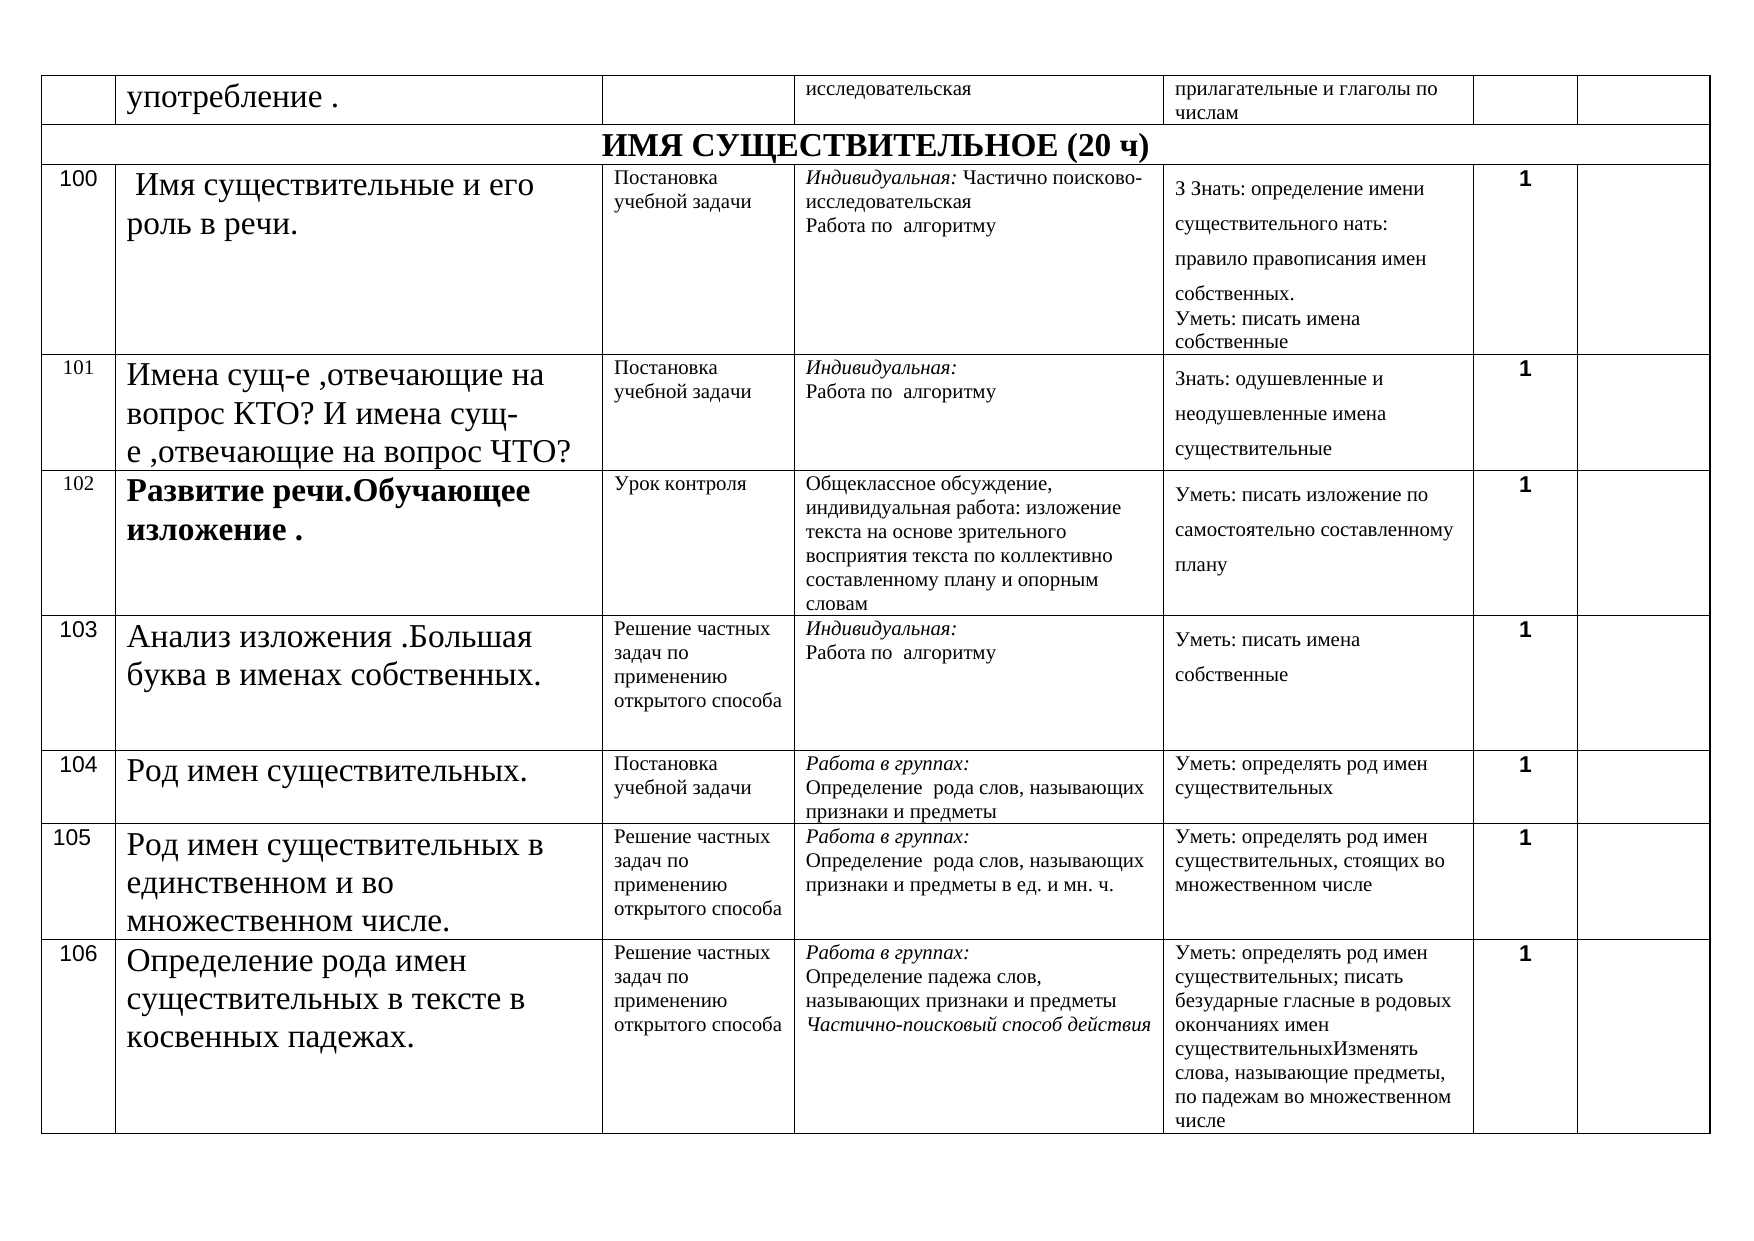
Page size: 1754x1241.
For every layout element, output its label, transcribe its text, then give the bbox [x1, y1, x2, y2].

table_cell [603, 76, 794, 124]
table_cell 103 [42, 616, 115, 750]
table_cell З Знать: определение имени существительного нать: правило правописания имен собственных. Уметь: писать имена собственные [1164, 165, 1473, 353]
table_cell [1578, 76, 1709, 124]
table_cell 104 [42, 751, 115, 823]
table_cell [1578, 940, 1709, 1132]
table_cell Знать: одушевленные и неодушевленные имена существительные [1164, 355, 1473, 469]
table_cell Постановка учебной задачи [603, 751, 794, 823]
table_cell ИМЯ СУЩЕСТВИТЕЛЬНОЕ (20 ч) [42, 125, 1709, 163]
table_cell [795, 76, 1163, 124]
table_cell 99 [42, 76, 115, 124]
table_cell Развитие речи.Обучающее изложение . [116, 471, 602, 615]
table_cell 1 [1474, 751, 1577, 823]
table_cell [1578, 824, 1709, 939]
table_cell Род имен существительных в единственном и во множественном числе. [116, 824, 602, 939]
table_cell Работа в группах: Определение падежа слов, называющих признаки и предметы Частично-поисковый способ действия [795, 940, 1163, 1132]
table_cell Определение рода имен существительных в тексте в косвенных падежах. [116, 940, 602, 1132]
table_cell 100 [42, 165, 115, 353]
table_cell 1 [1474, 76, 1577, 124]
table_cell 1 [1474, 940, 1577, 1132]
table_cell 1 [1474, 471, 1577, 615]
table_cell [1578, 471, 1709, 615]
table_cell [1578, 355, 1709, 469]
table_cell 101 [42, 355, 115, 469]
table_cell Уметь: определять род имен существительных [1164, 751, 1473, 823]
table_cell 105 [42, 824, 115, 939]
table_cell Урок контроля [603, 471, 794, 615]
table_cell 1 [1474, 355, 1577, 469]
table_cell [1578, 751, 1709, 823]
table_cell Уметь: писать имена собственные [1164, 616, 1473, 750]
table_cell Имя существительные и его роль в речи. [116, 165, 602, 353]
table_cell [116, 76, 602, 124]
table_cell 1 [1474, 616, 1577, 750]
table_cell Постановка учебной задачи [603, 355, 794, 469]
table_cell Анализ изложения .Большая буква в именах собственных. [116, 616, 602, 750]
table_cell Имена сущ-е ,отвечающие на вопрос КТО? И имена сущ-е ,отвечающие на вопрос ЧТО? [116, 355, 602, 469]
table_cell Индивидуальная: Работа по алгоритму [795, 355, 1163, 469]
table_cell Решение частных задач по применению открытого способа [603, 616, 794, 750]
table_cell 1 [1474, 165, 1577, 353]
table_cell Уметь: определять род имен существительных; писать безударные гласные в родовых окончаниях имен существительныхИзменять слова, называющие предметы, по падежам во множественном числе [1164, 940, 1473, 1132]
table_cell [1578, 616, 1709, 750]
table_cell Работа в группах: Определение рода слов, называющих признаки и предметы [795, 751, 1163, 823]
table_cell Уметь: определять род имен существительных, стоящих во множественном числе [1164, 824, 1473, 939]
table_cell 1 [1474, 824, 1577, 939]
table_cell Индивидуальная: Частично поисково- исследовательская Работа по алгоритму [795, 165, 1163, 353]
table_cell Общеклассное обсуждение, индивидуальная работа: изложение текста на основе зрительного восприятия текста по коллективно составленному плану и опорным словам [795, 471, 1163, 615]
table_cell Решение частных задач по применению открытого способа [603, 824, 794, 939]
table_cell Уметь: писать изложение по самостоятельно составленному плану [1164, 471, 1473, 615]
table_cell 106 [42, 940, 115, 1132]
table_cell [1578, 165, 1709, 353]
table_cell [1164, 76, 1473, 124]
table_cell Постановка учебной задачи [603, 165, 794, 353]
table_cell Работа в группах: Определение рода слов, называющих признаки и предметы в ед. и мн. ч. [795, 824, 1163, 939]
table_cell Род имен существительных. [116, 751, 602, 823]
table_cell Индивидуальная: Работа по алгоритму [795, 616, 1163, 750]
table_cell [603, 940, 794, 1132]
table_cell 102 [42, 471, 115, 615]
